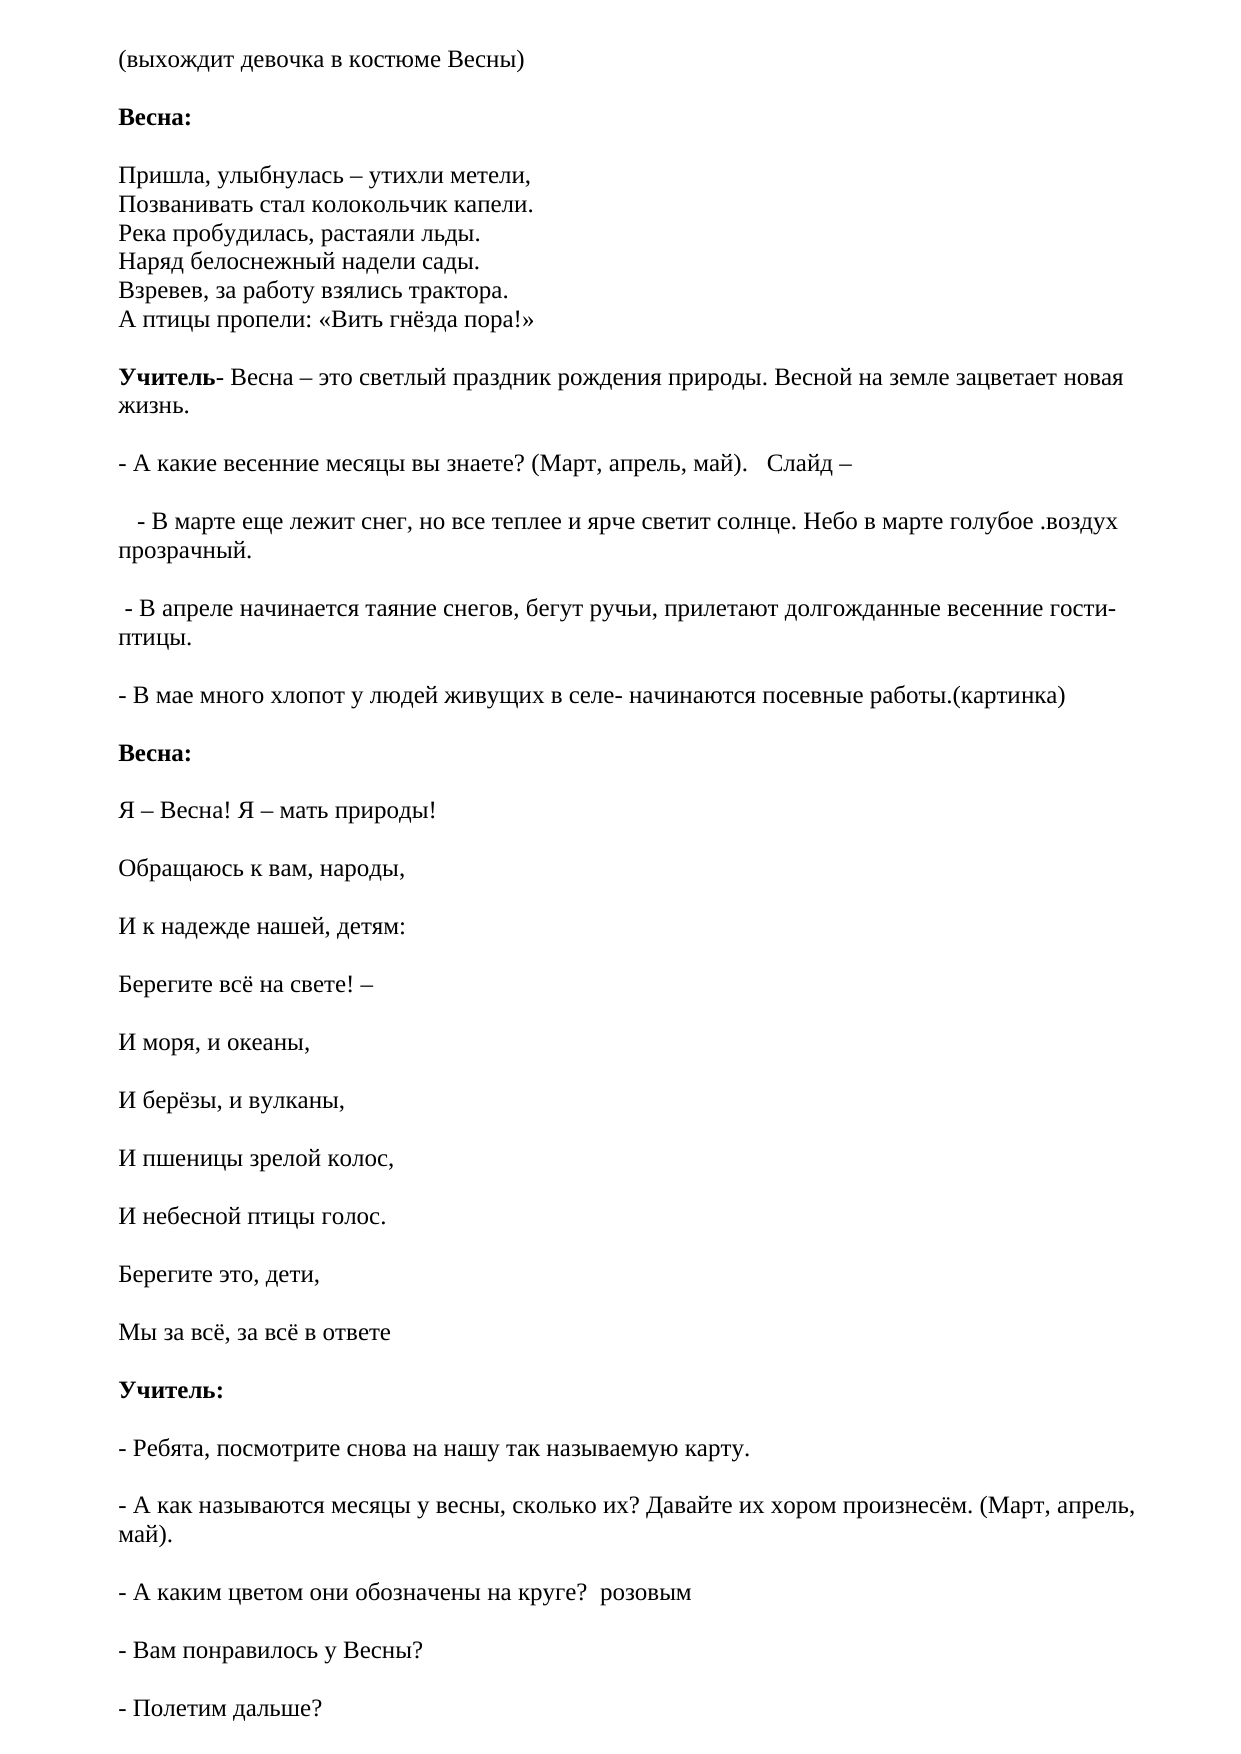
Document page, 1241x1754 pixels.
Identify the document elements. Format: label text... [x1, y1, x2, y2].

text - Вам понравилось у Весны? [118, 1635, 1181, 1664]
text - В апреле начинается таяние снегов, бегут ручьи, прилетают долгожданные весенние гости-птицы. [118, 593, 1181, 651]
text И пшеницы зрелой колос, [118, 1143, 1181, 1172]
text Берегите всё на свете! – [118, 969, 1181, 998]
text Учитель- Весна – это светлый праздник рождения природы. Весной на земле зацветает новая жизнь. [118, 362, 1181, 419]
text Обращаюсь к вам, народы, [118, 853, 1181, 882]
text - В марте еще лежит снег, но все теплее и ярче светит солнце. Небо в марте голубое .воздух прозрачный. [118, 506, 1181, 564]
text И моря, и океаны, [118, 1027, 1181, 1056]
text Учитель: [118, 1375, 1181, 1403]
text (выхождит девочка в костюме Весны) [118, 44, 1181, 73]
text Пришла, улыбнулась – утихли метели, Позванивать стал колокольчик капели. Река пробудилась, растаяли льды. Наряд белоснежный надели сады. Взревев, за работу взялись трактора. А птицы пропели: «Вить гнёзда пора!» [118, 160, 1181, 333]
text Я – Весна! Я – мать природы! [118, 796, 1181, 824]
text И берёзы, и вулканы, [118, 1085, 1181, 1114]
text Весна: [118, 738, 1181, 766]
text - Ребята, посмотрите снова на нашу так называемую карту. [118, 1433, 1181, 1461]
text - В мае много хлопот у людей живущих в селе- начинаются посевные работы.(картинка) [118, 680, 1181, 708]
text И небесной птицы голос. [118, 1201, 1181, 1230]
text - А каким цветом они обозначены на круге? розовым [118, 1577, 1181, 1606]
text Весна: [118, 102, 1181, 131]
text Берегите это, дети, [118, 1259, 1181, 1288]
text Мы за всё, за всё в ответе [118, 1317, 1181, 1346]
text И к надежде нашей, детям: [118, 911, 1181, 940]
text - Полетим дальше? [118, 1693, 1181, 1722]
text - А как называются месяцы у весны, сколько их? Давайте их хором произнесём. (Март, апрель, май). [118, 1491, 1181, 1548]
text - А какие весенние месяцы вы знаете? (Март, апрель, май). Слайд – [118, 448, 1181, 477]
